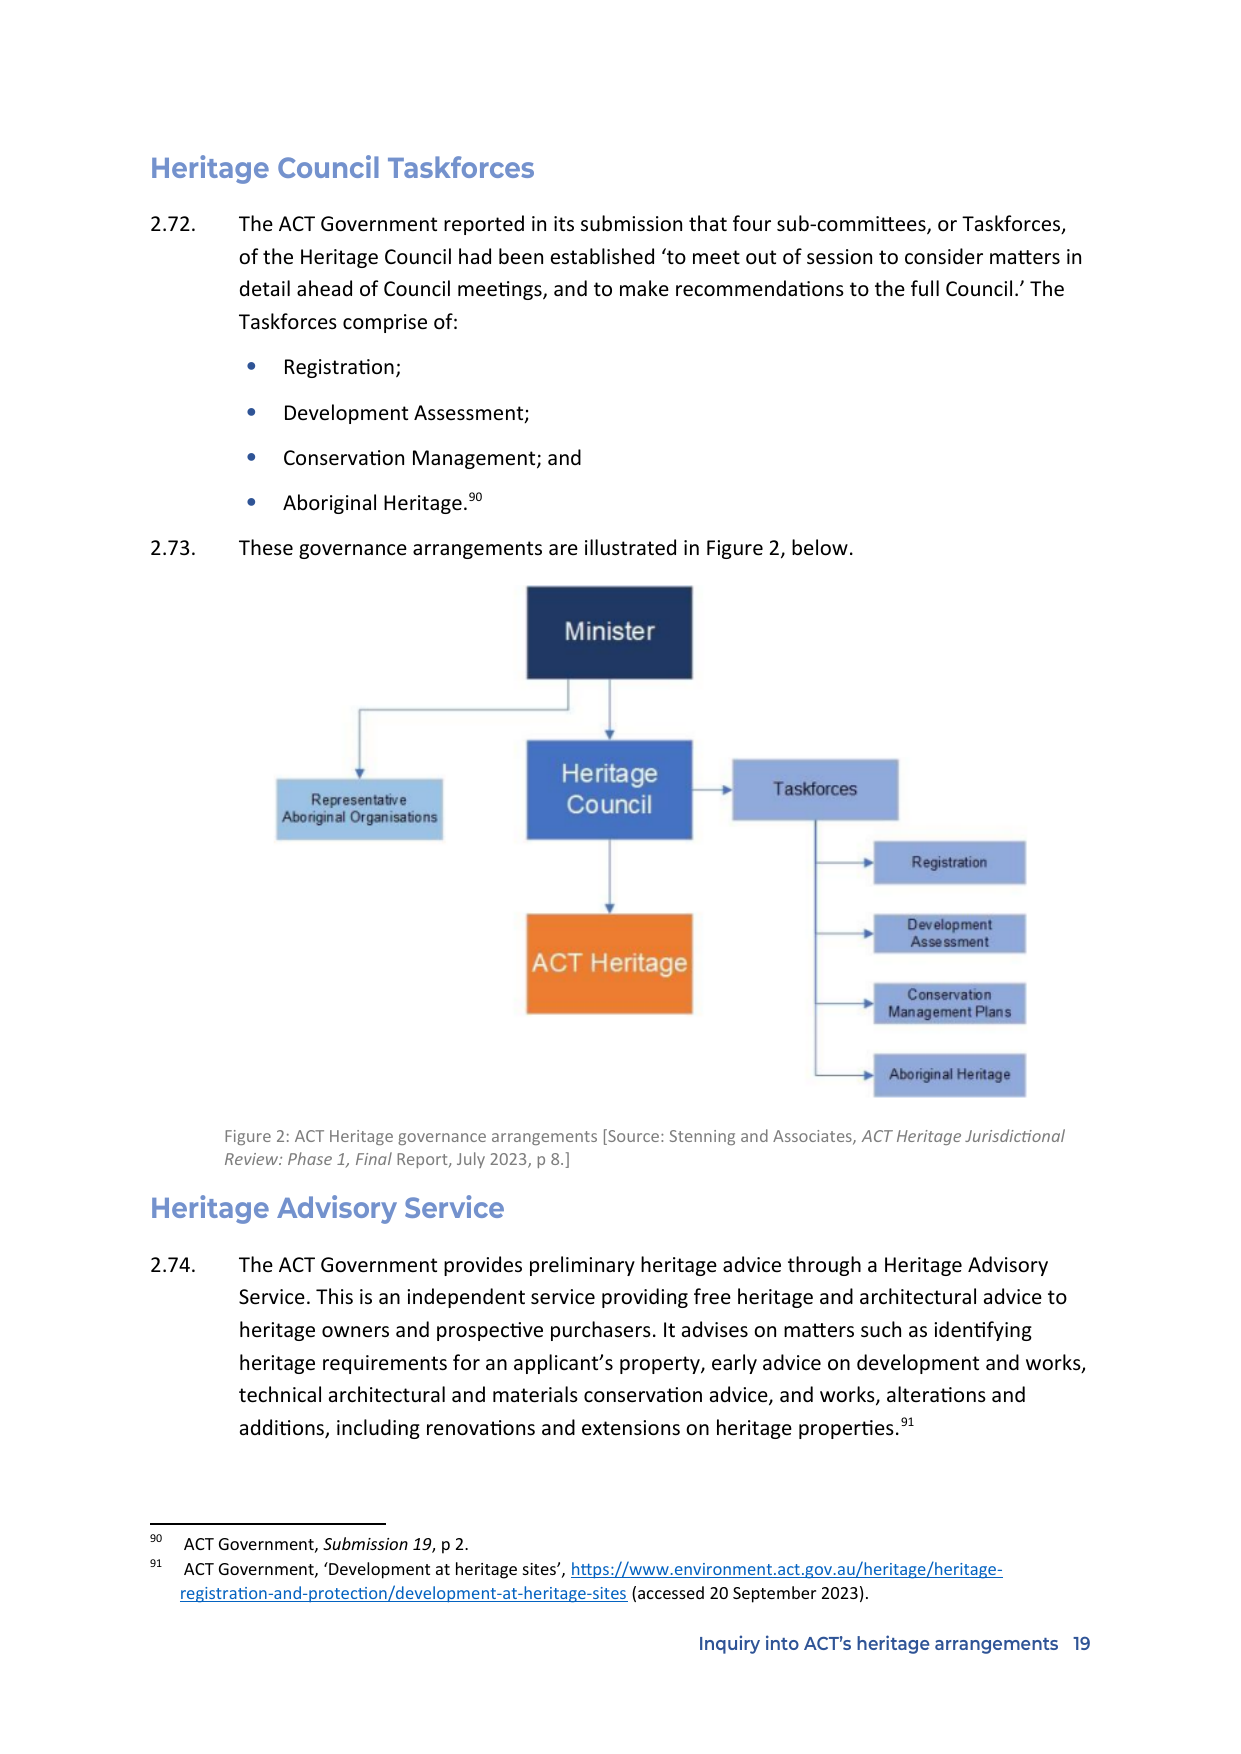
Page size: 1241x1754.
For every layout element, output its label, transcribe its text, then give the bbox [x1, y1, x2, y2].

list The ACT Government reported in its submission that four sub-committees, or Taskforces, of the Heritage Council had been established ‘to meet out of session to consider matters in detail ahead of Council meetings, and to make recommendations to the full Council.’ The Taskforces comprise of: [150, 209, 1090, 335]
picture [242, 585, 1059, 1107]
subtitle Heritage Council Taskforces [150, 150, 1090, 186]
list Registration; [247, 352, 1090, 381]
list Conservation Management; and [247, 443, 1090, 471]
list The ACT Government provides preliminary heritage advice through a Heritage Advisory Service. This is an independent service providing free heritage and architectural advice to heritage owners and prospective purchasers. It advises on matters such as identifying heritage requirements for an applicant’s property, early advice on development and works, technical architectural and materials conservation advice, and works, alterations and additions, including renovations and extensions on heritage properties. [150, 1250, 1090, 1441]
list These governance arrangements are illustrated in Figure 2, below. [150, 533, 1090, 561]
list Development Assessment; [247, 398, 1090, 426]
subtitle Heritage Advisory Service [150, 1191, 1090, 1226]
list Aboriginal Heritage. [247, 488, 1090, 516]
